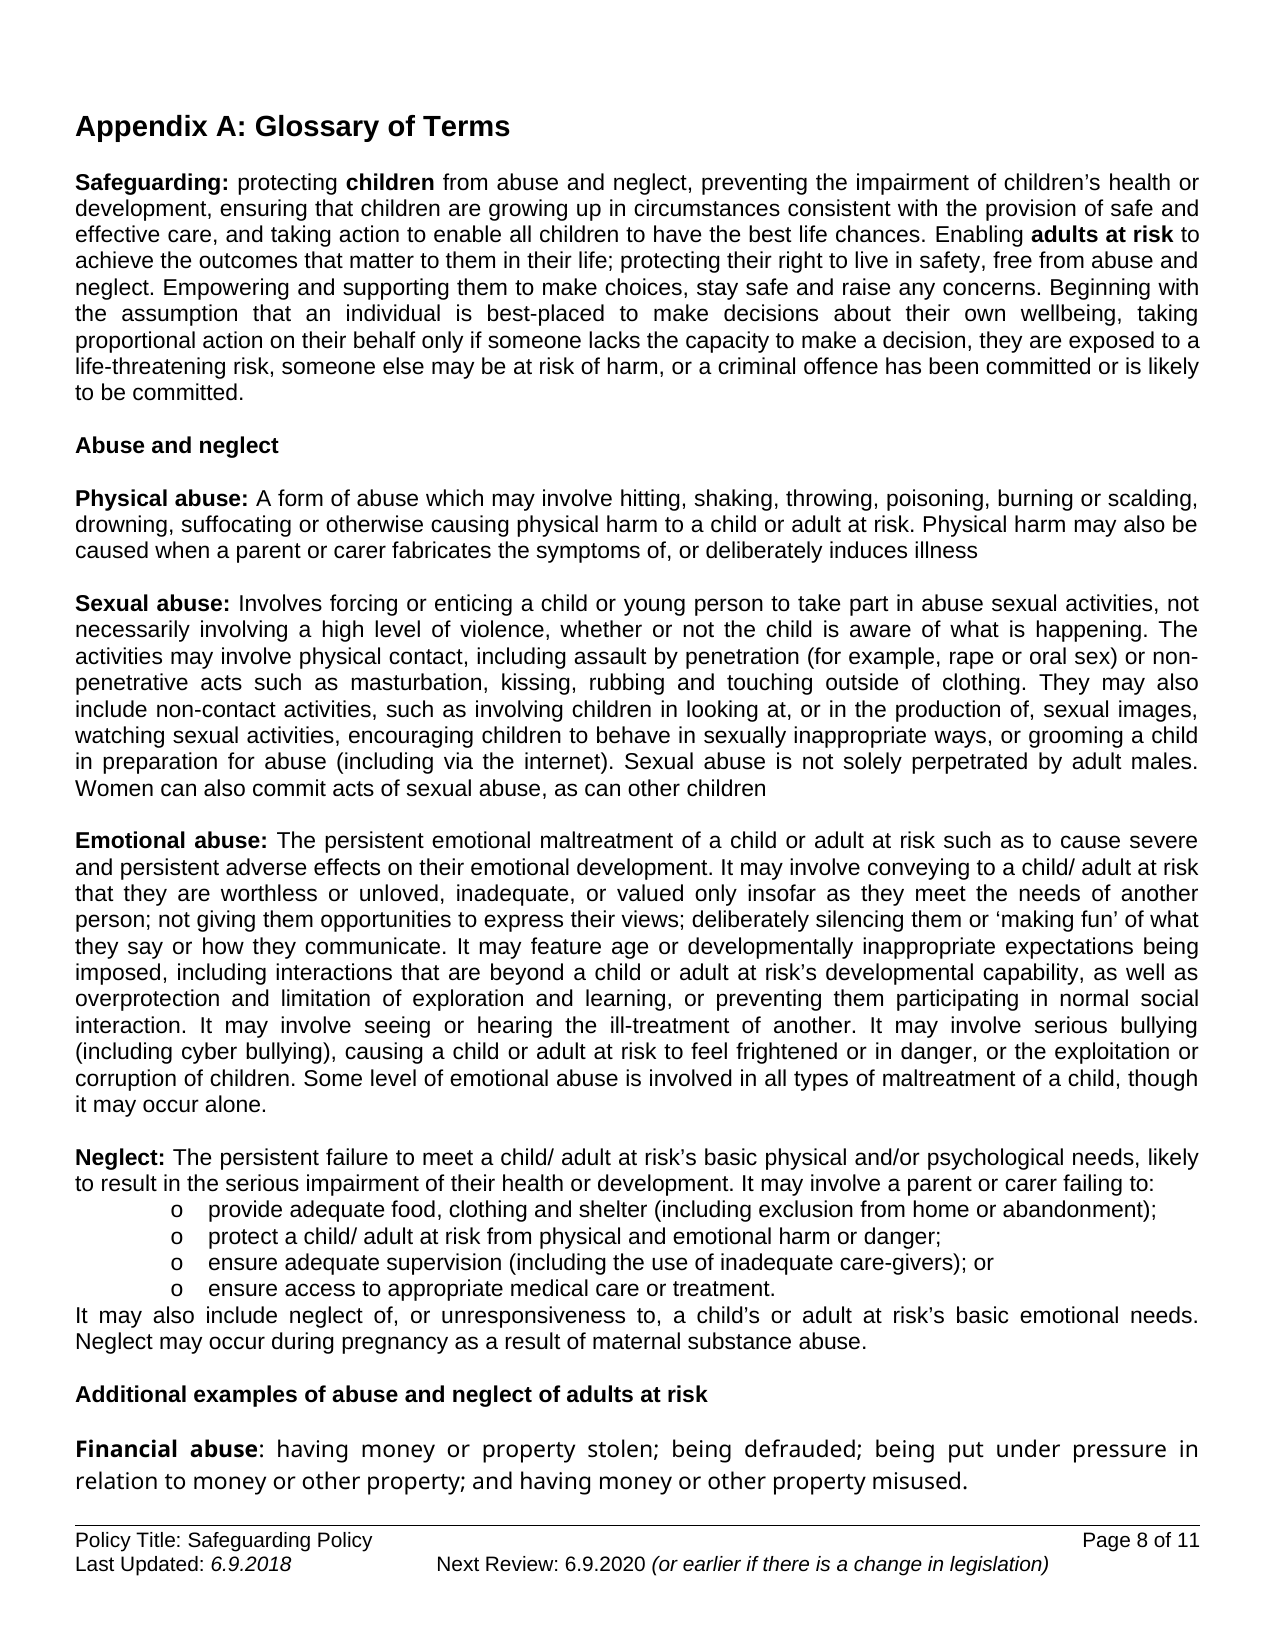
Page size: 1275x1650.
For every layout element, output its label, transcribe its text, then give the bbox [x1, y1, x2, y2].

text Physical abuse: A form of abuse which may involve hitting, shaking, throwing, poisoning, burning or scalding, drowning, suffocating or otherwise causing physical harm to a child or adult at risk. Physical harm may also be caused when a parent or carer fabricates the symptoms of, or deliberately induces illness [75, 485, 1200, 564]
text Appendix A: Glossary of Terms [75, 108, 1200, 142]
text Safeguarding: protecting children from abuse and neglect, preventing the impairment of children’s health or development, ensuring that children are growing up in circumstances consistent with the provision of safe and effective care, and taking action to enable all children to have the best life chances. Enabling adults at risk to achieve the outcomes that matter to them in their life; protecting their right to live in safety, free from abuse and neglect. Empowering and supporting them to make choices, stay safe and raise any concerns. Beginning with the assumption that an individual is best-placed to make decisions about their own wellbeing, taking proportional action on their behalf only if someone lacks the capacity to make a decision, they are exposed to a life-threatening risk, someone else may be at risk of harm, or a criminal offence has been committed or is likely to be committed. [75, 168, 1200, 406]
text Abuse and neglect [75, 432, 1200, 458]
text Additional examples of abuse and neglect of adults at risk [75, 1381, 1200, 1407]
text Emotional abuse: The persistent emotional maltreatment of a child or adult at risk such as to cause severe and persistent adverse effects on their emotional development. It may involve conveying to a child/ adult at risk that they are worthless or unloved, inadequate, or valued only insofar as they meet the needs of another person; not giving them opportunities to express their views; deliberately silencing them or ‘making fun’ of what they say or how they communicate. It may feature age or developmentally inappropriate expectations being imposed, including interactions that are beyond a child or adult at risk’s developmental capability, as well as overprotection and limitation of exploration and learning, or preventing them participating in normal social interaction. It may involve seeing or hearing the ill-treatment of another. It may involve serious bullying (including cyber bullying), causing a child or adult at risk to feel frightened or in danger, or the exploitation or corruption of children. Some level of emotional abuse is involved in all types of maltreatment of a child, though it may occur alone. [75, 827, 1200, 1117]
list provide adequate food, clothing and shelter (including exclusion from home or abandonment); [170, 1196, 1200, 1223]
list ensure access to appropriate medical care or treatment. [170, 1275, 1200, 1302]
text It may also include neglect of, or unresponsiveness to, a child’s or adult at risk’s basic emotional needs. Neglect may occur during pregnancy as a result of maternal substance abuse. [75, 1302, 1200, 1354]
text Financial abuse: having money or property stolen; being defrauded; being put under pressure in relation to money or other property; and having money or other property misused. [75, 1433, 1200, 1496]
list protect a child/ adult at risk from physical and emotional harm or danger; [170, 1223, 1200, 1249]
list ensure adequate supervision (including the use of inadequate care-givers); or [170, 1249, 1200, 1275]
text Neglect: The persistent failure to meet a child/ adult at risk’s basic physical and/or psychological needs, likely to result in the serious impairment of their health or development. It may involve a parent or carer failing to: [75, 1143, 1200, 1196]
text Sexual abuse: Involves forcing or enticing a child or young person to take part in abuse sexual activities, not necessarily involving a high level of violence, whether or not the child is aware of what is happening. The activities may involve physical contact, including assault by penetration (for example, rape or oral sex) or non-penetrative acts such as masturbation, kissing, rubbing and touching outside of clothing. They may also include non-contact activities, such as involving children in looking at, or in the production of, sexual images, watching sexual activities, encouraging children to behave in sexually inappropriate ways, or grooming a child in preparation for abuse (including via the internet). Sexual abuse is not solely perpetrated by adult males. Women can also commit acts of sexual abuse, as can other children [75, 590, 1200, 801]
